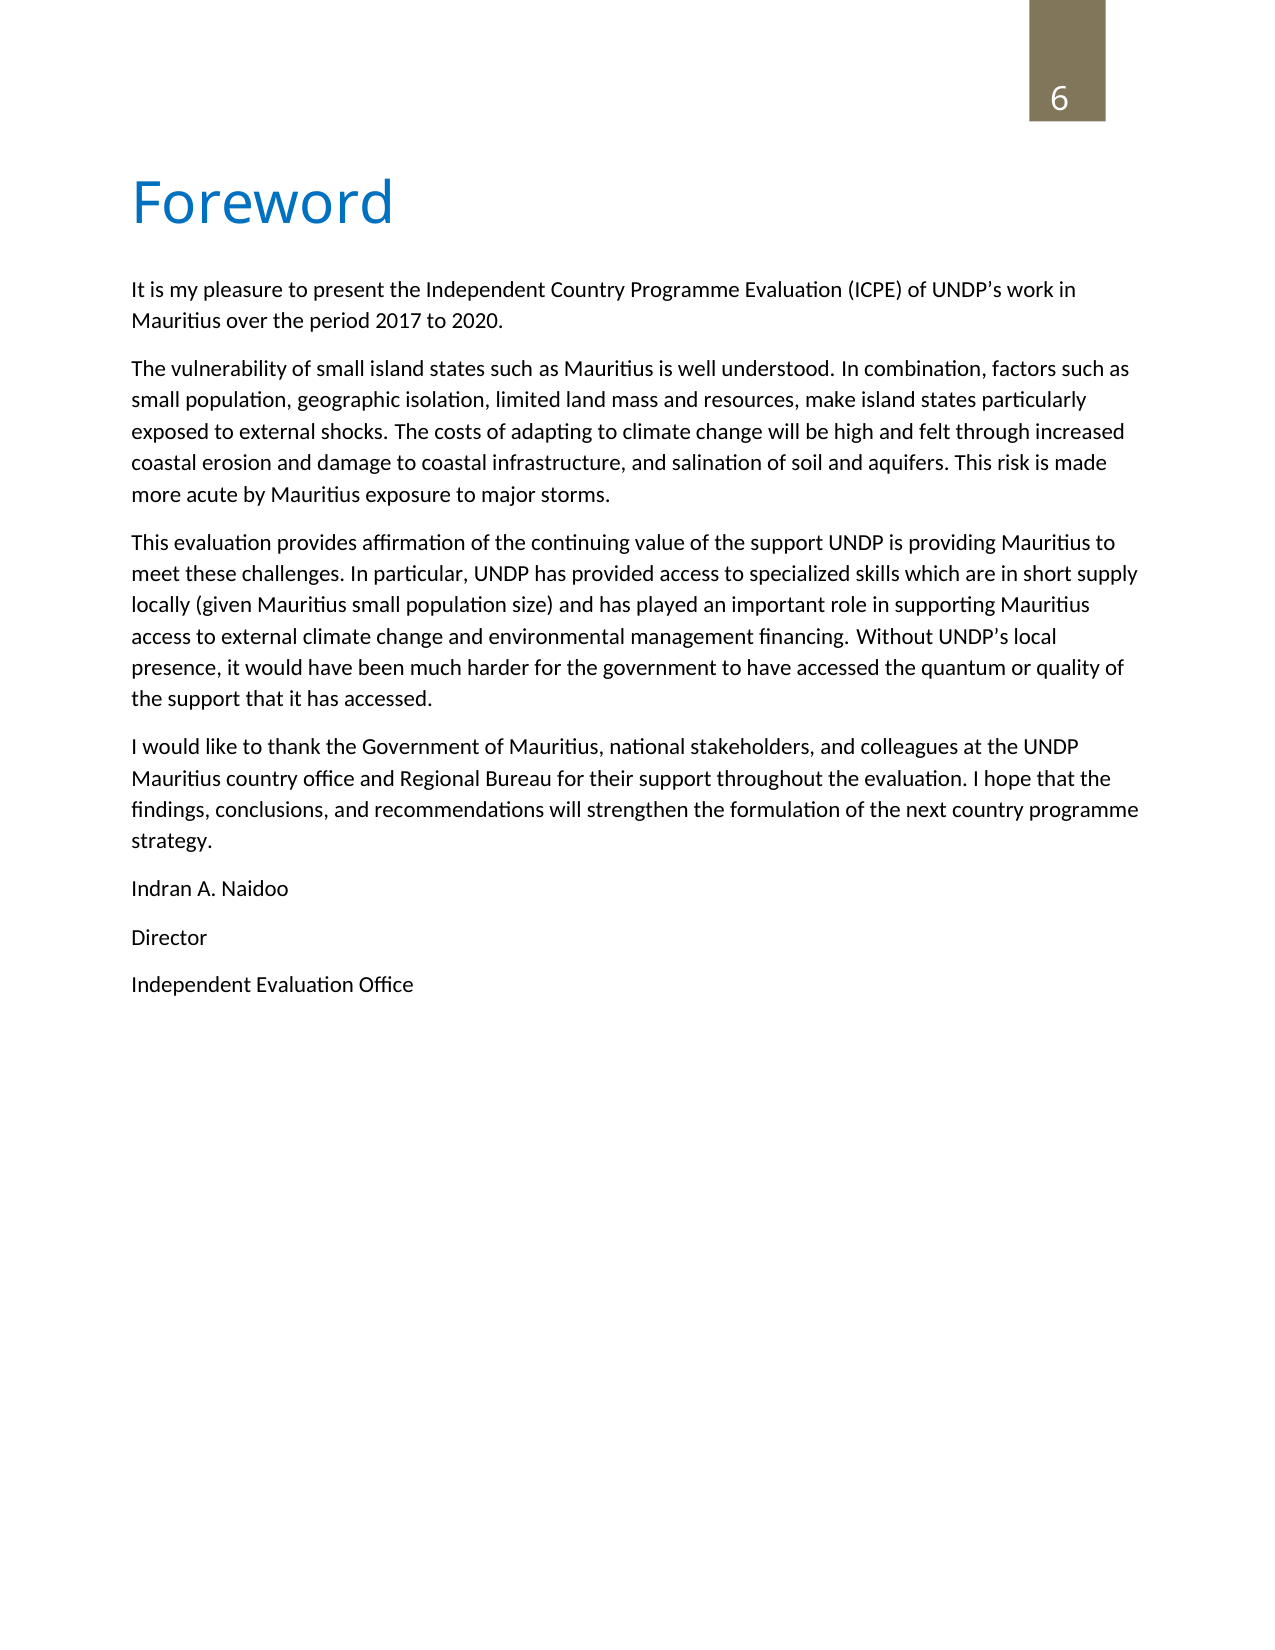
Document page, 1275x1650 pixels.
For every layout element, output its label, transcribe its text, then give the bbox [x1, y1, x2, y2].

text Indran A. Naidoo [131, 874, 1144, 903]
text Director [131, 923, 1144, 951]
subtitle Foreword [131, 161, 1144, 240]
text I would like to thank the Government of Mauritius, national stakeholders, and colleagues at the UNDP Mauritius country office and Regional Bureau for their support throughout the evaluation. I hope that the findings, conclusions, and recommendations will strengthen the formulation of the next country programme strategy. [131, 732, 1144, 854]
text The vulnerability of small island states such as Mauritius is well understood. In combination, factors such as small population, geographic isolation, limited land mass and resources, make island states particularly exposed to external shocks. The costs of adapting to climate change will be high and felt through increased coastal erosion and damage to coastal infrastructure, and salination of soil and aquifers. This risk is made more acute by Mauritius exposure to major storms. [131, 354, 1144, 508]
text This evaluation provides affirmation of the continuing value of the support UNDP is providing Mauritius to meet these challenges. In particular, UNDP has provided access to specialized skills which are in short supply locally (given Mauritius small population size) and has played an important role in supporting Mauritius access to external climate change and environmental management financing. Without UNDP’s local presence, it would have been much harder for the government to have accessed the quantum or quality of the support that it has accessed. [131, 528, 1144, 712]
text Independent Evaluation Office [131, 971, 1144, 999]
text It is my pleasure to present the Independent Country Programme Evaluation (ICPE) of UNDP’s work in Mauritius over the period 2017 to 2020. [131, 275, 1144, 334]
